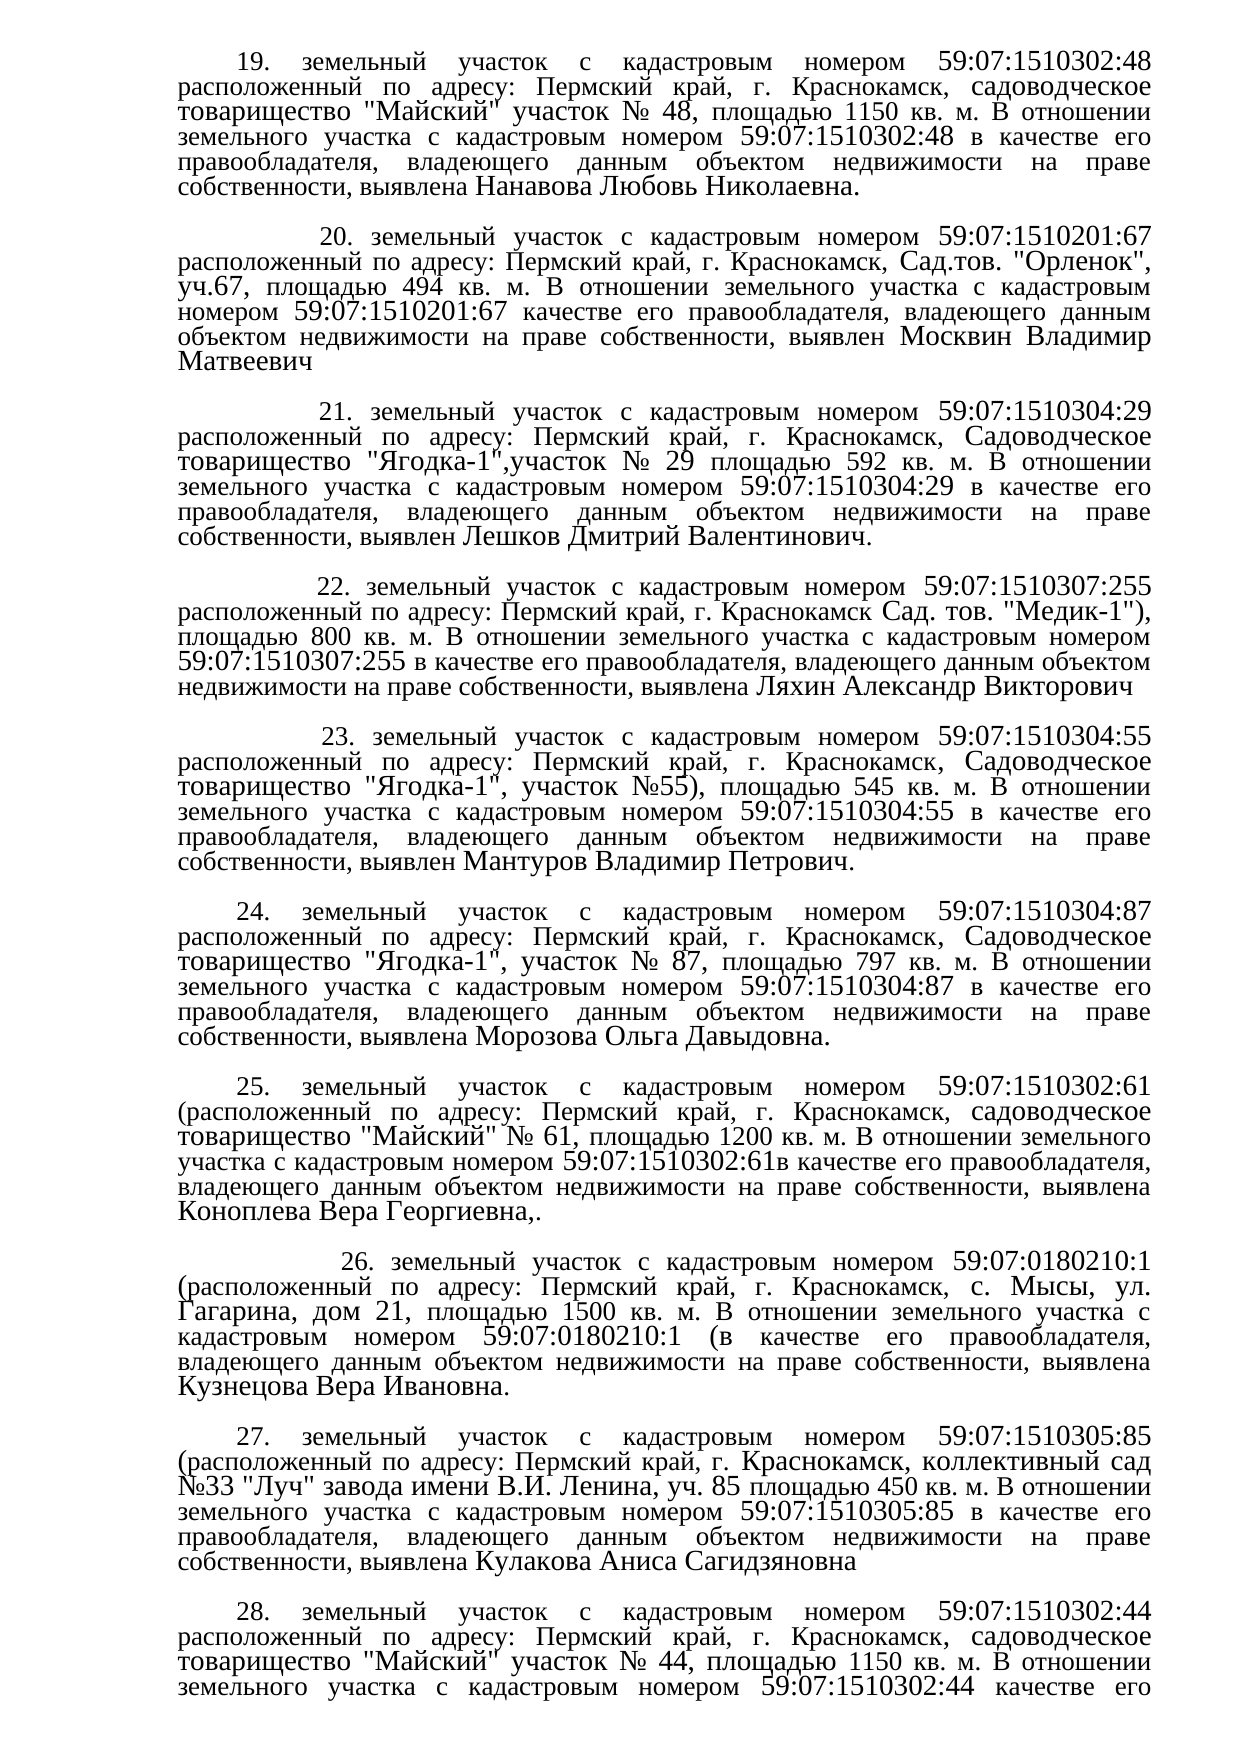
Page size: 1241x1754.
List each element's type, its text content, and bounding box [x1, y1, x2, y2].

text 27. земельный участок с кадастровым номером 59:07:1510305:85 (расположенный по адресу: Пермский край, г. Краснокамск, коллективный сад №33 "Луч" завода имени В.И. Ленина, уч. 85 площадью 450 кв. м. В отношении земельного участка с кадастровым номером 59:07:1510305:85 в качестве его правообладателя, владеющего данным объектом недвижимости на праве собственности, выявлена Кулакова Аниса Сагидзяновна [177, 1425, 1152, 1575]
text 23. земельный участок с кадастровым номером 59:07:1510304:55 расположенный по адресу: Пермский край, г. Краснокамск, Садоводческое товарищество "Ягодка-1", участок №55), площадью 545 кв. м. В отношении земельного участка с кадастровым номером 59:07:1510304:55 в качестве его правообладателя, владеющего данным объектом недвижимости на праве собственности, выявлен Мантуров Владимир Петрович. [177, 725, 1152, 875]
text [177, 1600, 1152, 1700]
text 19. земельный участок с кадастровым номером 59:07:1510302:48 расположенный по адресу: Пермский край, г. Краснокамск, садоводческое товарищество "Майский" участок № 48, площадью 1150 кв. м. В отношении земельного участка с кадастровым номером 59:07:1510302:48 в качестве его правообладателя, владеющего данным объектом недвижимости на праве собственности, выявлена Нанавова Любовь Николаевна. [177, 50, 1152, 200]
text 20. земельный участок с кадастровым номером 59:07:1510201:67 расположенный по адресу: Пермский край, г. Краснокамск, Сад.тов. "Орленок", уч.67, площадью 494 кв. м. В отношении земельного участка с кадастровым номером 59:07:1510201:67 качестве его правообладателя, владеющего данным объектом недвижимости на праве собственности, выявлен Москвин Владимир Матвеевич [177, 225, 1152, 375]
text 24. земельный участок с кадастровым номером 59:07:1510304:87 расположенный по адресу: Пермский край, г. Краснокамск, Садоводческое товарищество "Ягодка-1", участок № 87, площадью 797 кв. м. В отношении земельного участка с кадастровым номером 59:07:1510304:87 в качестве его правообладателя, владеющего данным объектом недвижимости на праве собственности, выявлена Морозова Ольга Давыдовна. [177, 900, 1152, 1050]
text 21. земельный участок с кадастровым номером 59:07:1510304:29 расположенный по адресу: Пермский край, г. Краснокамск, Садоводческое товарищество "Ягодка-1",участок № 29 площадью 592 кв. м. В отношении земельного участка с кадастровым номером 59:07:1510304:29 в качестве его правообладателя, владеющего данным объектом недвижимости на праве собственности, выявлен Лешков Дмитрий Валентинович. [177, 400, 1152, 550]
text 22. земельный участок с кадастровым номером 59:07:1510307:255 расположенный по адресу: Пермский край, г. Краснокамск Сад. тов. "Медик-1"), площадью 800 кв. м. В отношении земельного участка с кадастровым номером 59:07:1510307:255 в качестве его правообладателя, владеющего данным объектом недвижимости на праве собственности, выявлена Ляхин Александр Викторович [177, 575, 1152, 700]
text 26. земельный участок с кадастровым номером 59:07:0180210:1 (расположенный по адресу: Пермский край, г. Краснокамск, с. Мысы, ул. Гагарина, дом 21, площадью 1500 кв. м. В отношении земельного участка с кадастровым номером 59:07:0180210:1 (в качестве его правообладателя, владеющего данным объектом недвижимости на праве собственности, выявлена Кузнецова Вера Ивановна. [177, 1250, 1152, 1400]
text 25. земельный участок с кадастровым номером 59:07:1510302:61 (расположенный по адресу: Пермский край, г. Краснокамск, садоводческое товарищество "Майский" № 61, площадью 1200 кв. м. В отношении земельного участка с кадастровым номером 59:07:1510302:61в качестве его правообладателя, владеющего данным объектом недвижимости на праве собственности, выявлена Коноплева Вера Георгиевна,. [177, 1075, 1152, 1225]
